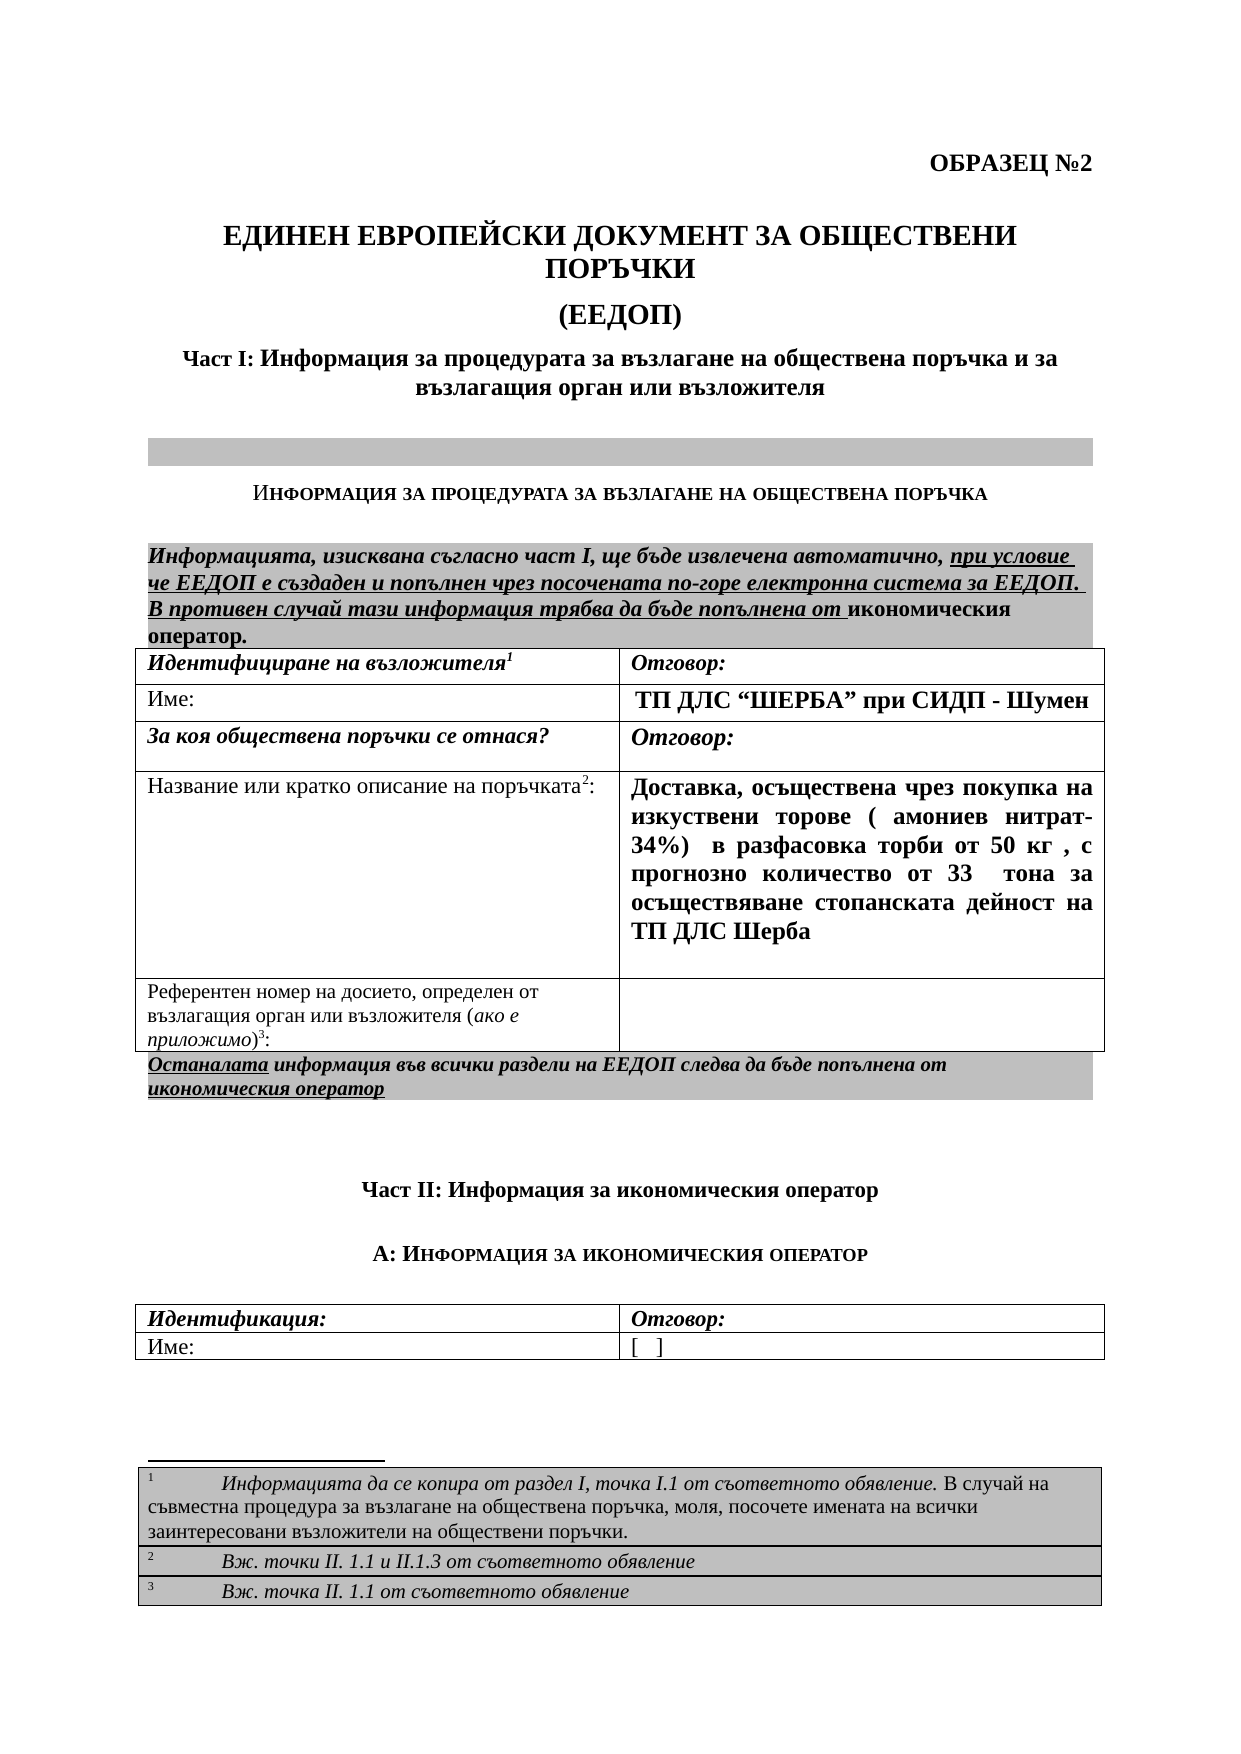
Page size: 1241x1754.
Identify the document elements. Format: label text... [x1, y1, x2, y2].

text Част II: Информация за икономическия оператор [148, 1177, 1093, 1203]
table_header Отговор: [620, 1305, 1104, 1332]
text Част І: Информация за процедурата за възлагане на обществена поръчка и за възлагащия орган или възложителя [148, 343, 1093, 401]
table_cell Име: [136, 1333, 619, 1359]
text ЕДИНЕН ЕВРОПЕЙСКИ ДОКУМЕНТ ЗА ОБЩЕСТВЕНИ ПОРЪЧКИ [148, 218, 1093, 285]
text ОБРАЗЕЦ №2 [148, 148, 1093, 176]
table_header Идентификация: [136, 1305, 619, 1332]
table_header Идентифициране на възложителя [136, 649, 619, 684]
text Информацията, изисквана съгласно част I, ще бъде извлечена автоматично, при условие че ЕЕДОП е създаден и попълнен чрез посочената по-горе електронна система за ЕЕДОП. В противен случай тази информация трябва да бъде попълнена от икономическия оператор. [148, 543, 1093, 648]
text Останалата информация във всички раздели на ЕЕДОП следва да бъде попълнена от икономическия оператор [148, 1052, 1093, 1100]
text А: Информация за икономическия оператор [148, 1240, 1093, 1267]
table_header Отговор: [620, 649, 1104, 684]
table_cell [ ] [620, 1333, 1104, 1359]
table_cell Название или кратко описание на поръчката: [136, 772, 619, 978]
table_cell Референтен номер на досието, определен от възлагащия орган или възложителя (ако е приложимо): [136, 979, 619, 1051]
table_cell [620, 979, 1104, 1051]
text (ЕЕДОП) [148, 297, 1093, 331]
table_cell Име: [136, 685, 619, 721]
text Информация за процедурата за възлагане на обществена поръчка [148, 479, 1093, 505]
table_cell Доставка, осъществена чрез покупка на изкуствени торове ( амониев нитрат- 34%) в разфасовка торби от 50 кг , с прогнозно количество от 33 тона за осъществяване стопанската дейност на ТП ДЛС Шерба [620, 772, 1104, 978]
table_cell За коя обществена поръчки се отнася? [136, 722, 619, 771]
table_cell Отговор: [620, 722, 1104, 771]
table_cell ТП ДЛС “ШЕРБА” при СИДП - Шумен [620, 685, 1104, 721]
